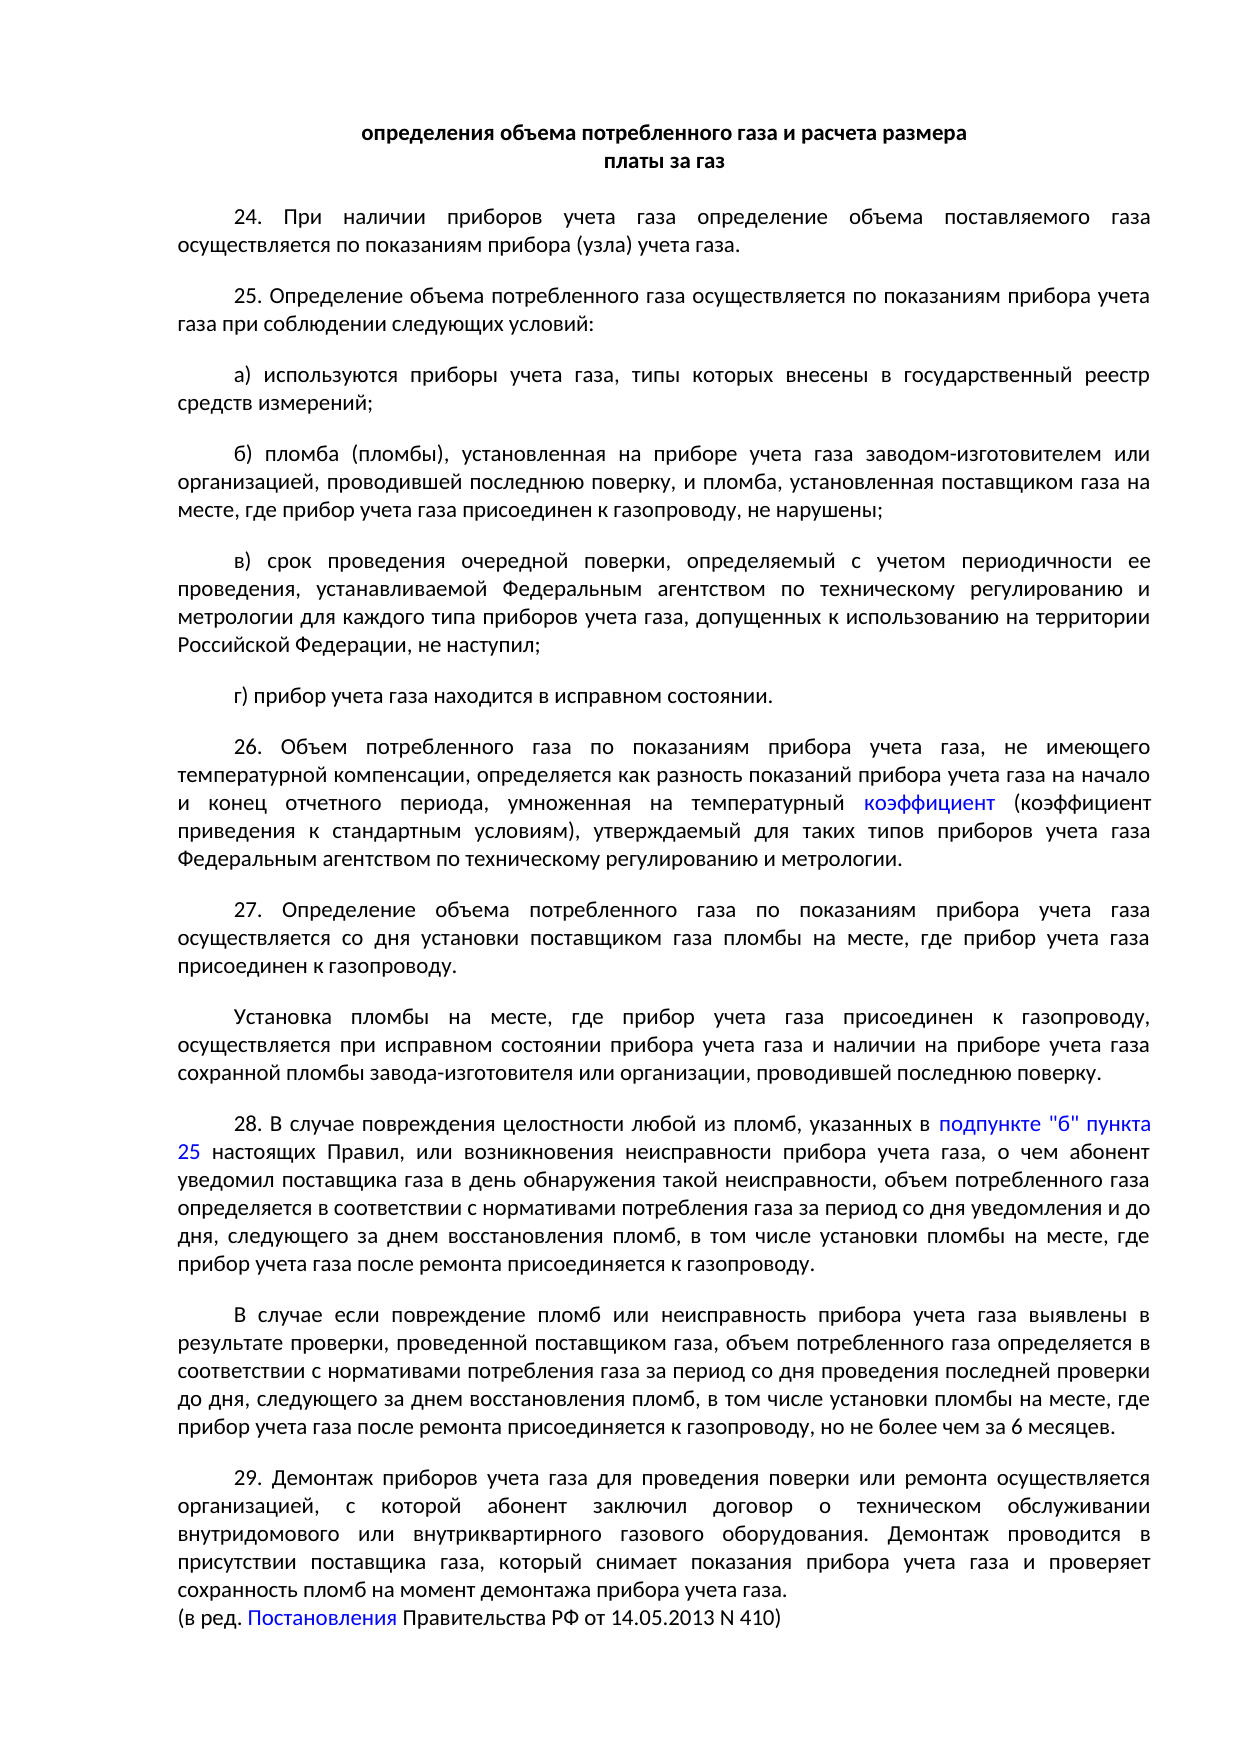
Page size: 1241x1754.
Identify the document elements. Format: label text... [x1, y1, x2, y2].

text В случае если повреждение пломб или неисправность прибора учета газа выявлены в результате проверки, проведенной поставщиком газа, объем потребленного газа определяется в соответствии с нормативами потребления газа за период со дня проведения последней проверки до дня, следующего за днем восстановления пломб, в том числе установки пломбы на месте, где прибор учета газа после ремонта присоединяется к газопроводу, но не более чем за 6 месяцев. [177, 1300, 1152, 1440]
text 27. Определение объема потребленного газа по показаниям прибора учета газа осуществляется со дня установки поставщиком газа пломбы на месте, где прибор учета газа присоединен к газопроводу. [177, 895, 1152, 979]
text Установка пломбы на месте, где прибор учета газа присоединен к газопроводу, осуществляется при исправном состоянии прибора учета газа и наличии на приборе учета газа сохранной пломбы завода-изготовителя или организации, проводившей последнюю поверку. [177, 1002, 1152, 1086]
title платы за газ [177, 146, 1152, 174]
text 29. Демонтаж приборов учета газа для проведения поверки или ремонта осуществляется организацией, с которой абонент заключил договор о техническом обслуживании внутридомового или внутриквартирного газового оборудования. Демонтаж проводится в присутствии поставщика газа, который снимает показания прибора учета газа и проверяет сохранность пломб на момент демонтажа прибора учета газа. [177, 1463, 1152, 1603]
text в) срок проведения очередной поверки, определяемый с учетом периодичности ее проведения, устанавливаемой Федеральным агентством по техническому регулированию и метрологии для каждого типа приборов учета газа, допущенных к использованию на территории Российской Федерации, не наступил; [177, 546, 1152, 658]
text (в ред. Постановления Правительства РФ от 14.05.2013 N 410) [177, 1603, 1152, 1631]
text г) прибор учета газа находится в исправном состоянии. [177, 681, 1152, 709]
text 28. В случае повреждения целостности любой из пломб, указанных в подпункте "б" пункта 25 настоящих Правил, или возникновения неисправности прибора учета газа, о чем абонент уведомил поставщика газа в день обнаружения такой неисправности, объем потребленного газа определяется в соответствии с нормативами потребления газа за период со дня уведомления и до дня, следующего за днем восстановления пломб, в том числе установки пломбы на месте, где прибор учета газа после ремонта присоединяется к газопроводу. [177, 1109, 1152, 1277]
text 24. При наличии приборов учета газа определение объема поставляемого газа осуществляется по показаниям прибора (узла) учета газа. [177, 202, 1152, 258]
text а) используются приборы учета газа, типы которых внесены в государственный реестр средств измерений; [177, 360, 1152, 416]
text б) пломба (пломбы), установленная на приборе учета газа заводом-изготовителем или организацией, проводившей последнюю поверку, и пломба, установленная поставщиком газа на месте, где прибор учета газа присоединен к газопроводу, не нарушены; [177, 439, 1152, 523]
text 26. Объем потребленного газа по показаниям прибора учета газа, не имеющего температурной компенсации, определяется как разность показаний прибора учета газа на начало и конец отчетного периода, умноженная на температурный коэффициент (коэффициент приведения к стандартным условиям), утверждаемый для таких типов приборов учета газа Федеральным агентством по техническому регулированию и метрологии. [177, 732, 1152, 872]
text 25. Определение объема потребленного газа осуществляется по показаниям прибора учета газа при соблюдении следующих условий: [177, 281, 1152, 337]
title определения объема потребленного газа и расчета размера [177, 118, 1152, 146]
